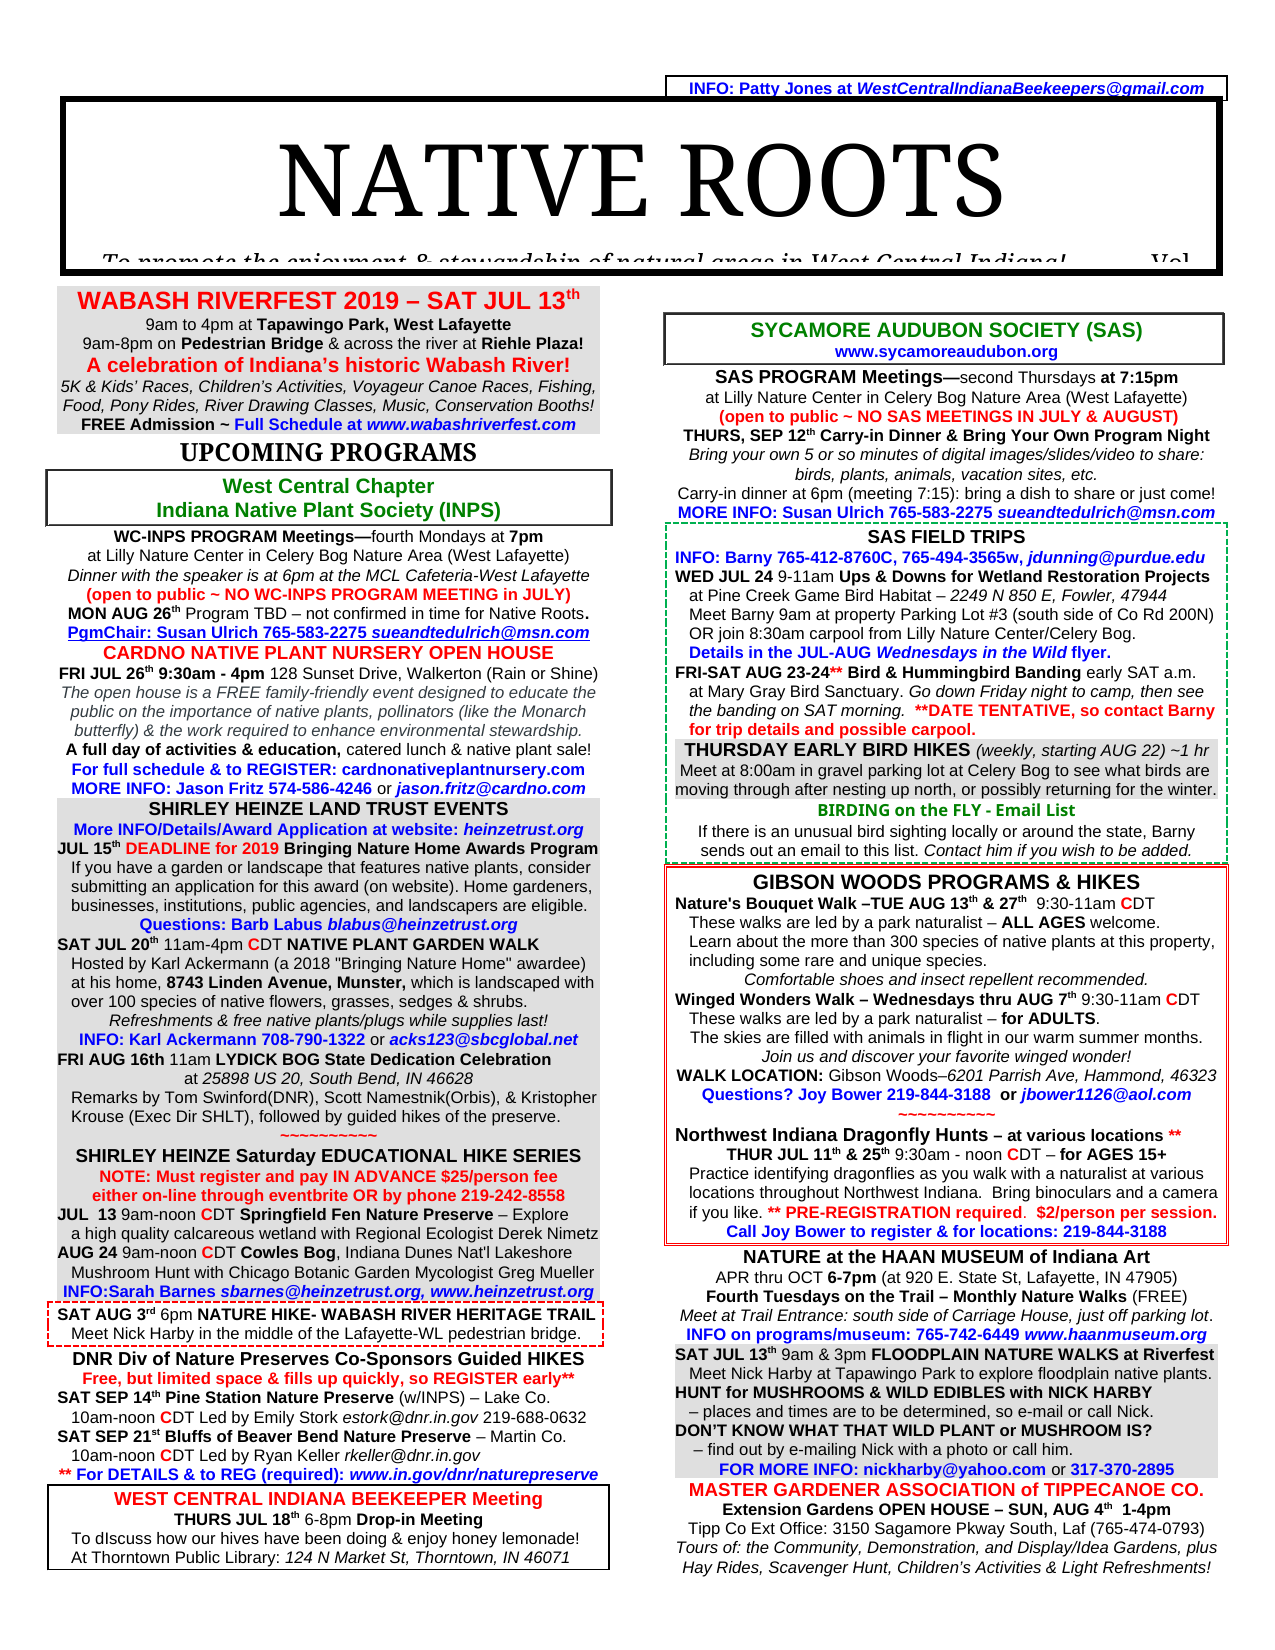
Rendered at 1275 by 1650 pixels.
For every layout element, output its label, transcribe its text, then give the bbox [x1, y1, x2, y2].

text at Lilly Nature Center in Celery Bog Nature Area (West Lafayette) [675, 388, 1218, 407]
text Free, but limited space & fills up quickly, so REGISTER early** [57, 1369, 600, 1388]
text INFO:Sarah Barnes sbarnes@heinzetrust.org, www.heinzetrust.org [57, 1282, 600, 1301]
text Bring your own 5 or so minutes of digital images/slides/video to share: birds, plants, animals, vacation sites, etc. [675, 445, 1218, 483]
text BIRDING on the FLY - Email List [675, 799, 1218, 818]
text ~~~~~~~~~~ [57, 1126, 600, 1145]
text at Pine Creek Game Bird Habitat – 2249 N 850 E, Fowler, 47944 [675, 586, 1218, 605]
text FRI AUG 16th 11am LYDICK BOG State Dedication Celebration [57, 1049, 600, 1068]
text FRI-SAT AUG 23-24** Bird & Hummingbird Banding early SAT a.m. [675, 662, 1218, 682]
text WEST CENTRAL INDIANA BEEKEEPER Meeting [49, 1486, 608, 1509]
text Fourth Tuesdays on the Trail – Monthly Nature Walks (FREE) [675, 1287, 1218, 1306]
text a high quality calcareous wetland with Regional Ecologist Derek Nimetz [57, 1224, 600, 1243]
text JUL 15th DEADLINE for 2019 Bringing Nature Home Awards Program [57, 838, 600, 858]
text Meet Nick Harby at Tapawingo Park to explore floodplain native plants. [675, 1363, 1218, 1383]
text MORE INFO: Susan Ulrich 765-583-2275 sueandtedulrich@msn.com [675, 503, 1218, 522]
text 5K & Kids’ Races, Children’s Activities, Voyageur Canoe Races, Fishing, [57, 377, 600, 396]
text Winged Wonders Walk – Wednesdays thru AUG 7th 9:30-11am CDT [675, 989, 1218, 1008]
text THURSDAY EARLY BIRD HIKES (weekly, starting AUG 22) ~1 hr [675, 739, 1218, 761]
text SAS FIELD TRIPS [664, 522, 1228, 547]
text Hosted by Karl Ackermann (a 2018 "Bringing Nature Home" awardee) [57, 953, 600, 973]
text SAT SEP 14th Pine Station Nature Preserve (w/INPS) – Lake Co. [57, 1388, 600, 1407]
text Krouse (Exec Dir SHLT), followed by guided hikes of the preserve. [57, 1107, 600, 1126]
text either on-line through eventbrite OR by phone 219-242-8558 [57, 1186, 600, 1205]
text if you like. ** PRE-REGISTRATION required. $2/person per session. [675, 1202, 1218, 1216]
text Hay Rides, Scavenger Hunt, Children’s Activities & Light Refreshments! [675, 1557, 1218, 1577]
text Call Joy Bower to register & for locations: 219-844-3188 [667, 1216, 1226, 1243]
text Meet at Trail Entrance: south side of Carriage House, just off parking lot. [675, 1306, 1218, 1325]
text PgmChair: Susan Ulrich 765-583-2275 sueandtedulrich@msn.com [57, 623, 600, 642]
text FRI JUL 26th 9:30am - 4pm 128 Sunset Drive, Walkerton (Rain or Shine) [57, 663, 600, 683]
text for trip details and possible carpool. [675, 720, 1218, 739]
text at his home, 8743 Linden Avenue, Munster, which is landscaped with [57, 973, 600, 992]
text UPCOMING PROGRAMS [57, 434, 600, 468]
text Comfortable shoes and insect repellent recommended. [675, 970, 1218, 989]
text the banding on SAT morning. **DATE TENTATIVE, so contact Barny [675, 701, 1218, 720]
text GIBSON WOODS PROGRAMS & HIKES [667, 868, 1226, 893]
text West Central Chapter [49, 472, 610, 492]
text INFO: Karl Ackermann 708-790-1322 or acks123@sbcglobal.net [57, 1030, 600, 1049]
text Refreshments & free native plants/plugs while supplies last! [57, 1011, 600, 1030]
text INFO on programs/museum: 765-742-6449 www.haanmuseum.org [675, 1325, 1218, 1344]
text – find out by e-mailing Nick with a photo or call him. [675, 1440, 1218, 1459]
text FOR MORE INFO: nickharby@yahoo.com or 317-370-2895 [675, 1459, 1218, 1478]
text NATURE at the HAAN MUSEUM of Indiana Art [675, 1246, 1218, 1268]
text To dIscuss how our hives have been doing & enjoy honey lemonade! [57, 1528, 600, 1544]
text at 25898 US 20, South Bend, IN 46628 [57, 1068, 600, 1088]
text 9am to 4pm at Tapawingo Park, West Lafayette [57, 314, 600, 334]
text (open to public ~ NO SAS MEETINGS IN JULY & AUGUST) [675, 407, 1218, 426]
text including some rare and unique species. [675, 951, 1218, 970]
text APR thru OCT 6-7pm (at 920 E. State St, Lafayette, IN 47905) [675, 1268, 1218, 1287]
text THURS, SEP 12th Carry-in Dinner & Bring Your Own Program Night [675, 426, 1218, 445]
text SHIRLEY HEINZE Saturday EDUCATIONAL HIKE SERIES [57, 1145, 600, 1167]
text Carry-in dinner at 6pm (meeting 7:15): bring a dish to share or just come! [675, 483, 1218, 503]
text DON’T KNOW WHAT THAT WILD PLANT or MUSHROOM IS? [675, 1421, 1218, 1440]
text over 100 species of native flowers, grasses, sedges & shrubs. [57, 992, 600, 1011]
text at Lilly Nature Center in Celery Bog Nature Area (West Lafayette) [57, 546, 600, 565]
text If there is an unusual bird sighting locally or around the state, Barny sends out an email to this list. Contact him if you wish to be added. [664, 818, 1228, 864]
text THURS JUL 18th 6-8pm Drop-in Meeting [57, 1509, 600, 1528]
text Remarks by Tom Swinford(DNR), Scott Namestnik(Orbis), & Kristopher [57, 1088, 600, 1107]
text Meet Barny 9am at property Parking Lot #3 (south side of Co Rd 200N) [675, 605, 1218, 624]
text 10am-noon CDT Led by Emily Stork estork@dnr.in.gov 219-688-0632 [57, 1407, 600, 1427]
text WC-INPS PROGRAM Meetings—fourth Mondays at 7pm [57, 527, 600, 546]
text FREE Admission ~ Full Schedule at www.wabashriverfest.com [57, 415, 600, 434]
text MORE INFO: Jason Fritz 574-586-4246 or jason.fritz@cardno.com [57, 778, 600, 798]
text SAT AUG 3rd 6pm NATURE HIKE- WABASH RIVER HERITAGE TRAIL [47, 1301, 604, 1320]
text WALK LOCATION: Gibson Woods–6201 Parrish Ave, Hammond, 46323 [675, 1066, 1218, 1085]
text WABASH RIVERFEST 2019 – SAT JUL 13th [57, 286, 600, 314]
text The skies are filled with animals in flight in our warm summer months. Join us and discover your favorite winged wonder! [675, 1028, 1218, 1066]
text A full day of activities & education, catered lunch & native plant sale! [57, 740, 600, 759]
text SAS PROGRAM Meetings—second Thursdays at 7:15pm [675, 366, 1218, 388]
text INFO: Patty Jones at WestCentralIndianaBeekeepers@gmail.com [667, 77, 1226, 100]
text NOTE: Must register and pay IN ADVANCE $25/person fee [57, 1167, 600, 1186]
text – places and times are to be determined, so e-mail or call Nick. [675, 1402, 1218, 1421]
text DNR Div of Nature Preserves Co-Sponsors Guided HIKES [57, 1347, 600, 1369]
text OR join 8:30am carpool from Lilly Nature Center/Celery Bog. [675, 624, 1218, 643]
text at Mary Gray Bird Sanctuary. Go down Friday night to camp, then see [675, 682, 1218, 701]
text SAT JUL 20th 11am-4pm CDT NATIVE PLANT GARDEN WALK [57, 934, 600, 953]
text HUNT for MUSHROOMS & WILD EDIBLES with NICK HARBY [675, 1383, 1218, 1402]
text Practice identifying dragonflies as you walk with a naturalist at various [675, 1164, 1218, 1183]
text locations throughout Northwest Indiana. Bring binoculars and a camera [675, 1183, 1218, 1202]
text (open to public ~ NO WC-INPS PROGRAM MEETING in JULY) [57, 584, 600, 604]
text AUG 24 9am-noon CDT Cowles Bog, Indiana Dunes Nat'l Lakeshore [57, 1243, 600, 1262]
text 9am-8pm on Pedestrian Bridge & across the river at Riehle Plaza! [57, 334, 600, 353]
text These walks are led by a park naturalist – for ADULTS. [675, 1008, 1218, 1028]
text WED JUL 24 9-11am Ups & Downs for Wetland Restoration Projects [675, 567, 1218, 586]
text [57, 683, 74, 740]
text CARDNO NATIVE PLANT NURSERY OPEN HOUSE [57, 642, 600, 663]
text Questions? Joy Bower 219-844-3188 or jbower1126@aol.com [675, 1085, 1218, 1104]
text Meet Nick Harby in the middle of the Lafayette-WL pedestrian bridge. [47, 1320, 604, 1347]
text SHIRLEY HEINZE LAND TRUST EVENTS [57, 798, 600, 819]
text Tipp Co Ext Office: 3150 Sagamore Pkway South, Laf (765-474-0793) [675, 1519, 1218, 1538]
text JUL 13 9am-noon CDT Springfield Fen Nature Preserve – Explore [57, 1205, 600, 1224]
text ~~~~~~~~~~ [675, 1104, 1218, 1123]
text Dinner with the speaker is at 6pm at the MCL Cafeteria-West Lafayette [57, 565, 600, 584]
text INFO: Barny 765-412-8760C, 765-494-3565w, jdunning@purdue.edu [675, 547, 1218, 567]
text Extension Gardens OPEN HOUSE – SUN, AUG 4th 1-4pm [675, 1500, 1218, 1519]
text Details in the JUL-AUG Wednesdays in the Wild flyer. [675, 643, 1218, 662]
text At Thorntown Public Library: 124 N Market St, Thorntown, IN 46071 [49, 1544, 608, 1569]
text Mushroom Hunt with Chicago Botanic Garden Mycologist Greg Mueller [57, 1262, 600, 1282]
text If you have a garden or landscape that features native plants, consider [57, 858, 600, 877]
text 10am-noon CDT Led by Ryan Keller rkeller@dnr.in.gov [57, 1446, 600, 1465]
text Learn about the more than 300 species of native plants at this property, [675, 932, 1218, 951]
text businesses, institutions, public agencies, and landscapers are eligible. [57, 896, 600, 915]
text SAT JUL 13th 9am & 3pm FLOODPLAIN NATURE WALKS at Riverfest [675, 1344, 1218, 1363]
text ** For DETAILS & to REG (required): www.in.gov/dnr/naturepreserve [57, 1465, 600, 1484]
text MON AUG 26th Program TBD – not confirmed in time for Native Roots. [57, 604, 600, 623]
text For full schedule & to REGISTER: cardnonativeplantnursery.com [57, 759, 600, 778]
text SYCAMORE AUDUBON SOCIETY (SAS) [667, 316, 1222, 336]
text These walks are led by a park naturalist – ALL AGES welcome. [675, 913, 1218, 932]
text SAT SEP 21st Bluffs of Beaver Bend Nature Preserve – Martin Co. [57, 1427, 600, 1446]
text Meet at 8:00am in gravel parking lot at Celery Bog to see what birds are moving through after nesting up north, or possibly returning for the winter. [675, 761, 1218, 799]
text THUR JUL 11th & 25th 9:30am - noon CDT – for AGES 15+ [675, 1145, 1218, 1164]
text submitting an application for this award (on website). Home gardeners, [57, 877, 600, 896]
text Nature's Bouquet Walk –TUE AUG 13th & 27th 9:30-11am CDT [675, 893, 1218, 913]
text Indiana Native Plant Society (INPS) [49, 492, 610, 524]
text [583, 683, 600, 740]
text Northwest Indiana Dragonfly Hunts – at various locations ** [675, 1123, 1218, 1145]
text MASTER GARDENER ASSOCIATION of TIPPECANOE CO. [675, 1478, 1218, 1500]
text More INFO/Details/Award Application at website: heinzetrust.org [57, 819, 600, 838]
text Food, Pony Rides, River Drawing Classes, Music, Conservation Booths! [57, 396, 600, 415]
text Tours of: the Community, Demonstration, and Display/Idea Gardens, plus [675, 1538, 1218, 1557]
text www.sycamoreaudubon.org [667, 336, 1222, 363]
text Questions: Barb Labus blabus@heinzetrust.org [57, 915, 600, 934]
text A celebration of Indiana’s historic Wabash River! [57, 353, 600, 377]
